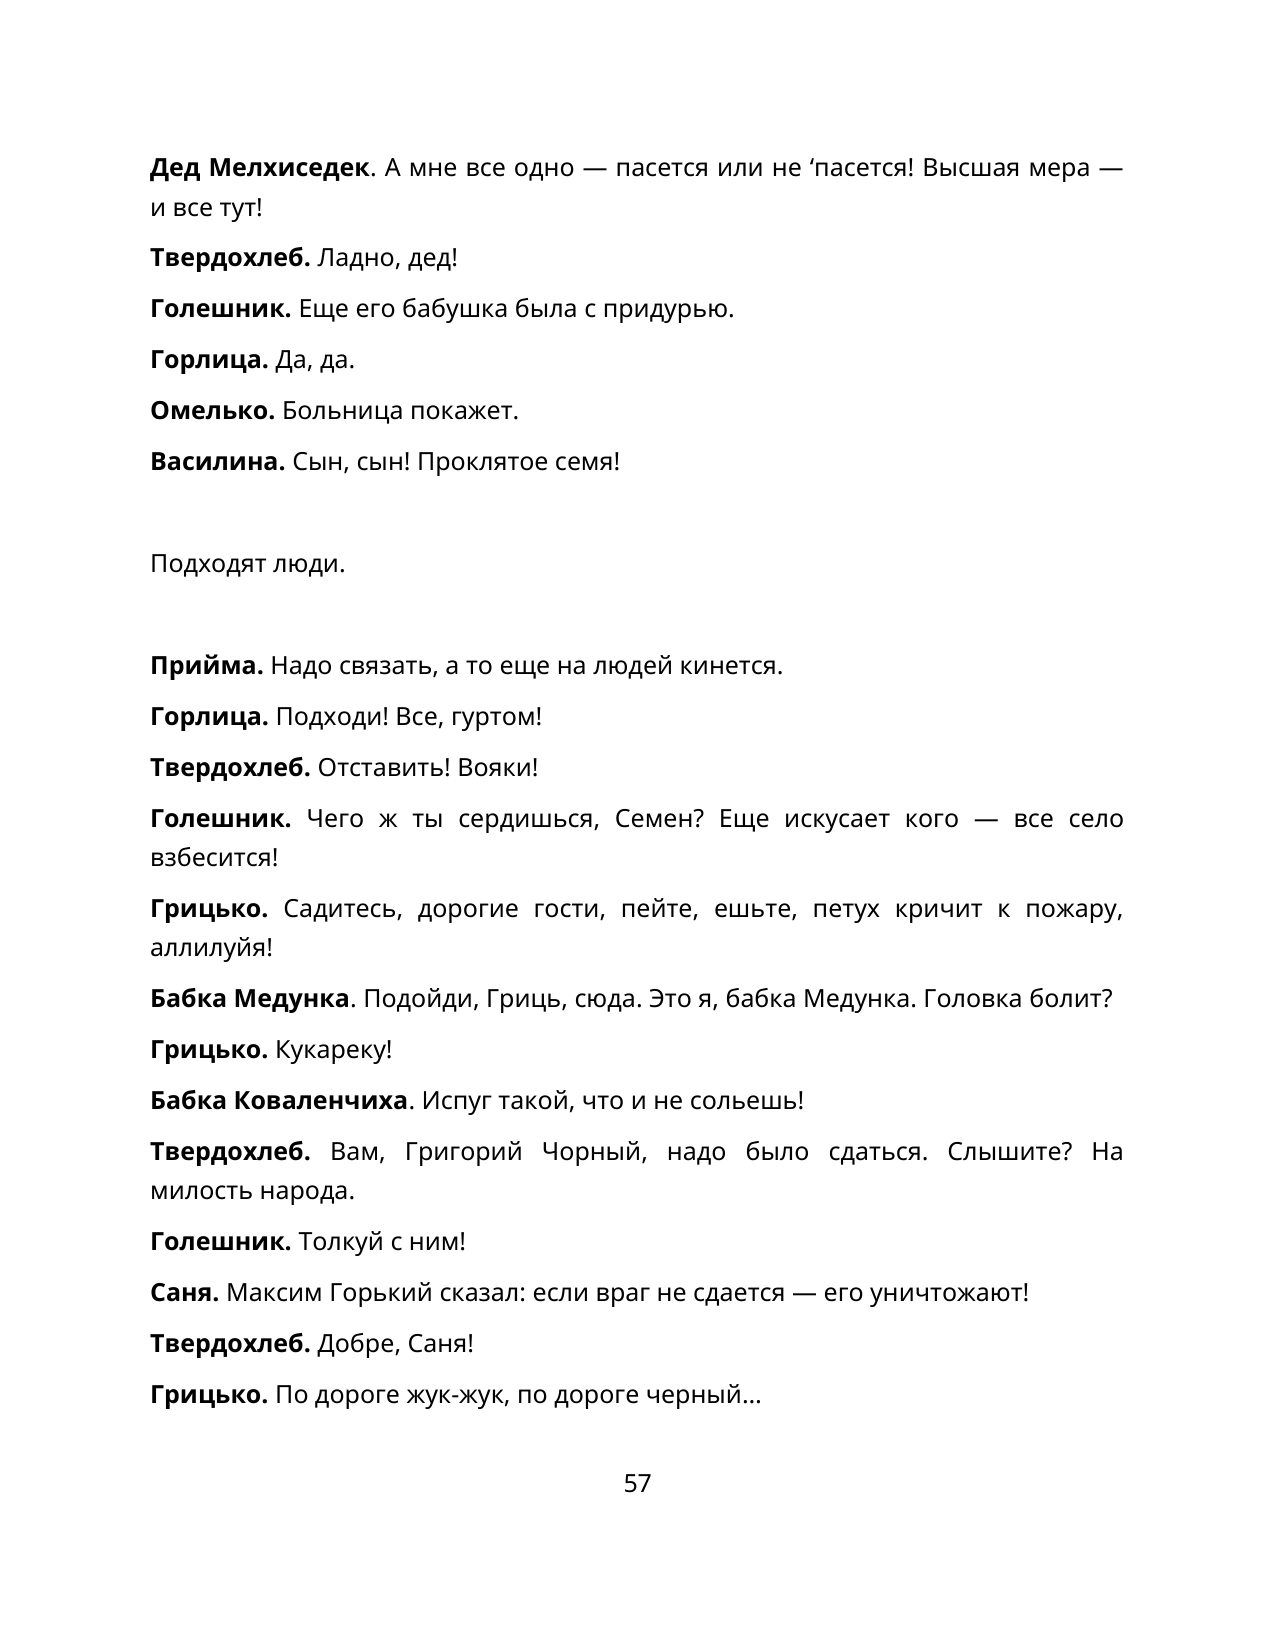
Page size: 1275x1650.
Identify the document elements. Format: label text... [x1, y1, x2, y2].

text Грицько. Садитесь, дорогие гости, пейте, ешьте, петух кричит к пожару, аллилуйя! [150, 891, 1125, 964]
text Голешник. Еще его бабушка была с придурью. [150, 291, 1125, 325]
text Бабка Коваленчиха. Испуг такой, что и не сольешь! [150, 1082, 1125, 1117]
text Твердохлеб. Вам, Григорий Чорный, надо было сдаться. Слышите? На милость народа. [150, 1133, 1125, 1207]
text Твердохлеб. Ладно, дед! [150, 240, 1125, 274]
text Грицько. Кукареку! [150, 1032, 1125, 1066]
text Саня. Максим Горький сказал: если враг не сдается — его уничтожают! [150, 1274, 1125, 1308]
text Твердохлеб. Отставить! Вояки! [150, 749, 1125, 783]
text Василина. Сын, сын! Проклятое семя! [150, 444, 1125, 478]
text Горлица. Да, да. [150, 342, 1125, 376]
text Твердохлеб. Добре, Саня! [150, 1325, 1125, 1359]
text Голешник. Толкуй с ним! [150, 1223, 1125, 1258]
text Бабка Медунка. Подойди, Гриць, сюда. Это я, бабка Медунка. Головка болит? [150, 981, 1125, 1015]
text Дед Мелхиседек. А мне все одно — пасется или не ‘пасется! Высшая мера — и все тут! [150, 150, 1125, 223]
text Горлица. Подходи! Все, гуртом! [150, 698, 1125, 733]
text Голешник. Чего ж ты сердишься, Семен? Еще искусает кого — все село взбесится! [150, 800, 1125, 874]
text Омелько. Больница покажет. [150, 393, 1125, 427]
text Подходят люди. [150, 546, 1125, 580]
text Грицько. По дороге жук-жук, по дороге черный… [150, 1376, 1125, 1410]
text Прийма. Надо связать, а то еще на людей кинется. [150, 648, 1125, 682]
